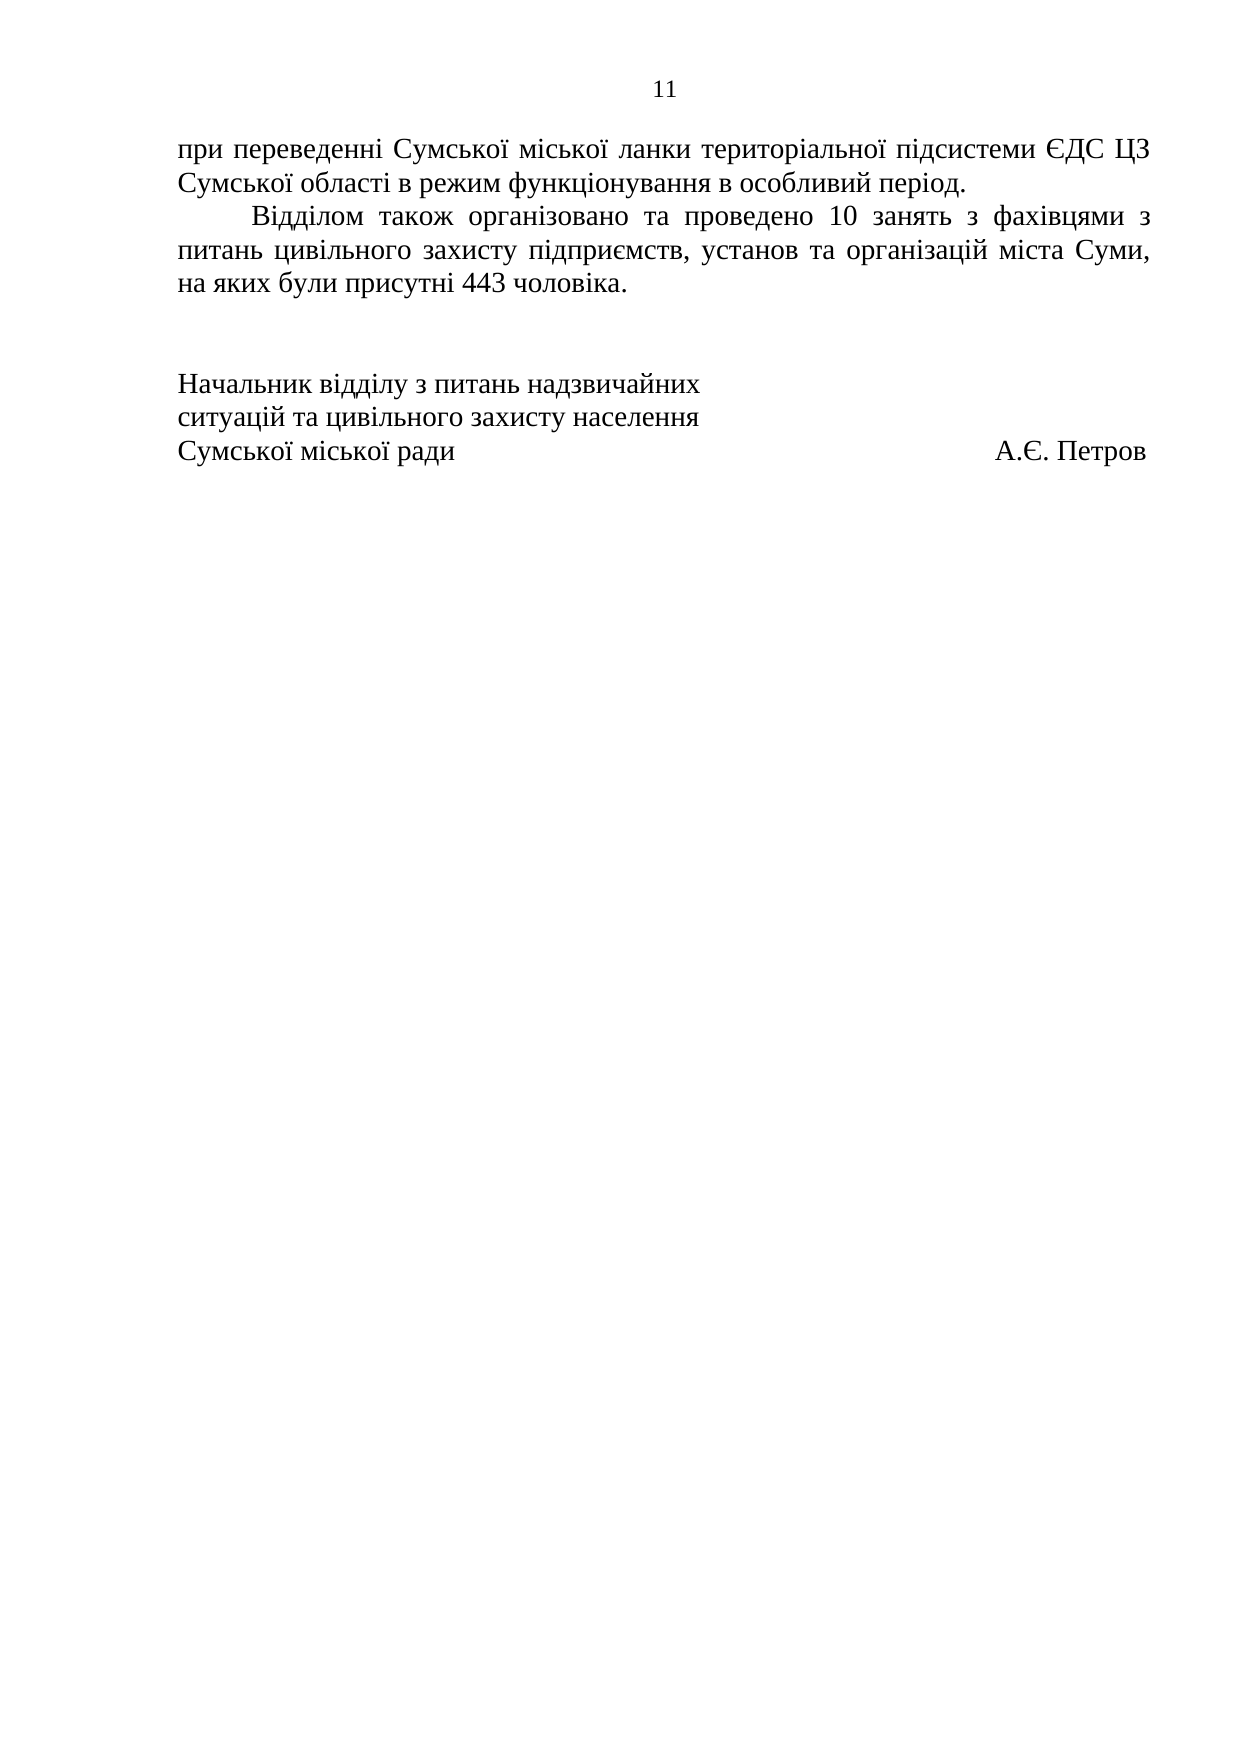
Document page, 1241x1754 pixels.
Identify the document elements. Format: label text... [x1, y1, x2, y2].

text Начальник відділу з питань надзвичайних [177, 366, 1152, 399]
text Відділом також організовано та проведено 10 занять з фахівцями з питань цивільного захисту підприємств, установ та організацій міста Суми, на яких були присутні 443 чоловіка. [177, 198, 1152, 299]
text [177, 131, 1152, 198]
text Сумської міської ради А.Є. Петров [177, 433, 1152, 467]
text ситуацій та цивільного захисту населення [177, 399, 1152, 433]
